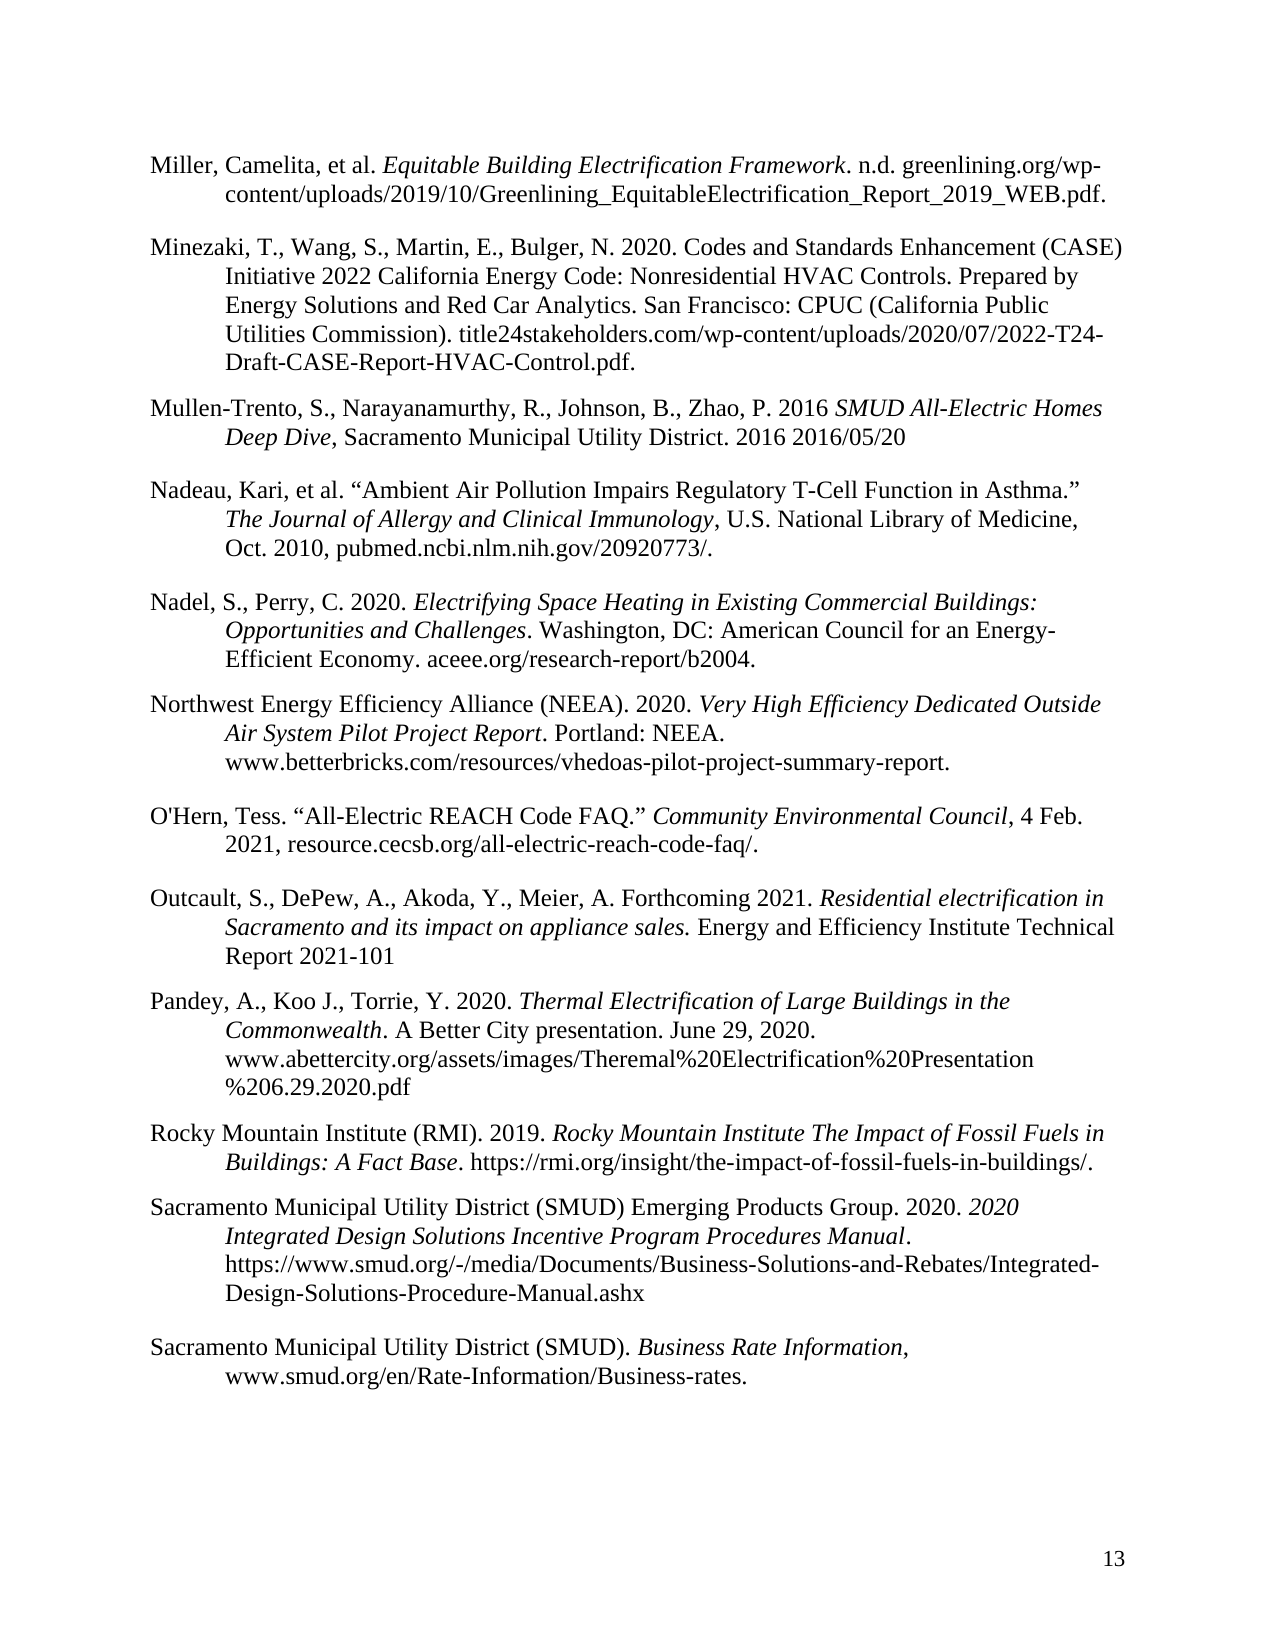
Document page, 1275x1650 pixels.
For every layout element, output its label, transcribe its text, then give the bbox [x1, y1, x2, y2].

text Rocky Mountain Institute (RMI). 2019. Rocky Mountain Institute The Impact of Fossil Fuels in Buildings: A Fact Base. https://rmi.org/insight/the-impact-of-fossil-fuels-in-buildings/. [150, 1118, 1125, 1175]
text Pandey, A., Koo J., Torrie, Y. 2020. Thermal Electrification of Large Buildings in the Commonwealth. A Better City presentation. June 29, 2020. www.abettercity.org/assets/images/Theremal%20Electrification%20Presentation%206.29.2020.pdf [150, 986, 1125, 1101]
text Nadeau, Kari, et al. “Ambient Air Pollution Impairs Regulatory T-Cell Function in Asthma.” The Journal of Allergy and Clinical Immunology, U.S. National Library of Medicine, Oct. 2010, pubmed.ncbi.nlm.nih.gov/20920773/. [150, 475, 1125, 562]
text Miller, Camelita, et al. Equitable Building Electrification Framework. n.d. greenlining.org/wp-content/uploads/2019/10/Greenlining_EquitableElectrification_Report_2019_WEB.pdf. [150, 150, 1125, 207]
text Outcault, S., DePew, A., Akoda, Y., Meier, A. Forthcoming 2021. Residential electrification in Sacramento and its impact on appliance sales. Energy and Efficiency Institute Technical Report 2021-101 [150, 883, 1125, 969]
text Sacramento Municipal Utility District (SMUD) Emerging Products Group. 2020. 2020 Integrated Design Solutions Incentive Program Procedures Manual. https://www.smud.org/-/media/Documents/Business-Solutions-and-Rebates/Integrated-Design-Solutions-Procedure-Manual.ashx [150, 1192, 1125, 1307]
text Mullen-Trento, S., Narayanamurthy, R., Johnson, B., Zhao, P. 2016 SMUD All-Electric Homes Deep Dive, Sacramento Municipal Utility District. 2016 2016/05/20 [150, 393, 1125, 450]
text Northwest Energy Efficiency Alliance (NEEA). 2020. Very High Efficiency Dedicated Outside Air System Pilot Project Report. Portland: NEEA. www.betterbricks.com/resources/vhedoas-pilot-project-summary-report. [150, 689, 1125, 776]
text Nadel, S., Perry, C. 2020. Electrifying Space Heating in Existing Commercial Buildings: Opportunities and Challenges. Washington, DC: American Council for an Energy-Efficient Economy. aceee.org/research-report/b2004. [150, 587, 1125, 673]
text O'Hern, Tess. “All-Electric REACH Code FAQ.” Community Environmental Council, 4 Feb. 2021, resource.cecsb.org/all-electric-reach-code-faq/. [150, 801, 1125, 858]
text Sacramento Municipal Utility District (SMUD). Business Rate Information, www.smud.org/en/Rate-Information/Business-rates. [150, 1332, 1125, 1389]
text Minezaki, T., Wang, S., Martin, E., Bulger, N. 2020. Codes and Standards Enhancement (CASE) Initiative 2022 California Energy Code: Nonresidential HVAC Controls. Prepared by Energy Solutions and Red Car Analytics. San Francisco: CPUC (California Public Utilities Commission). title24stakeholders.com/wp-content/uploads/2020/07/2022-T24-Draft-CASE-Report-HVAC-Control.pdf. [150, 232, 1125, 376]
